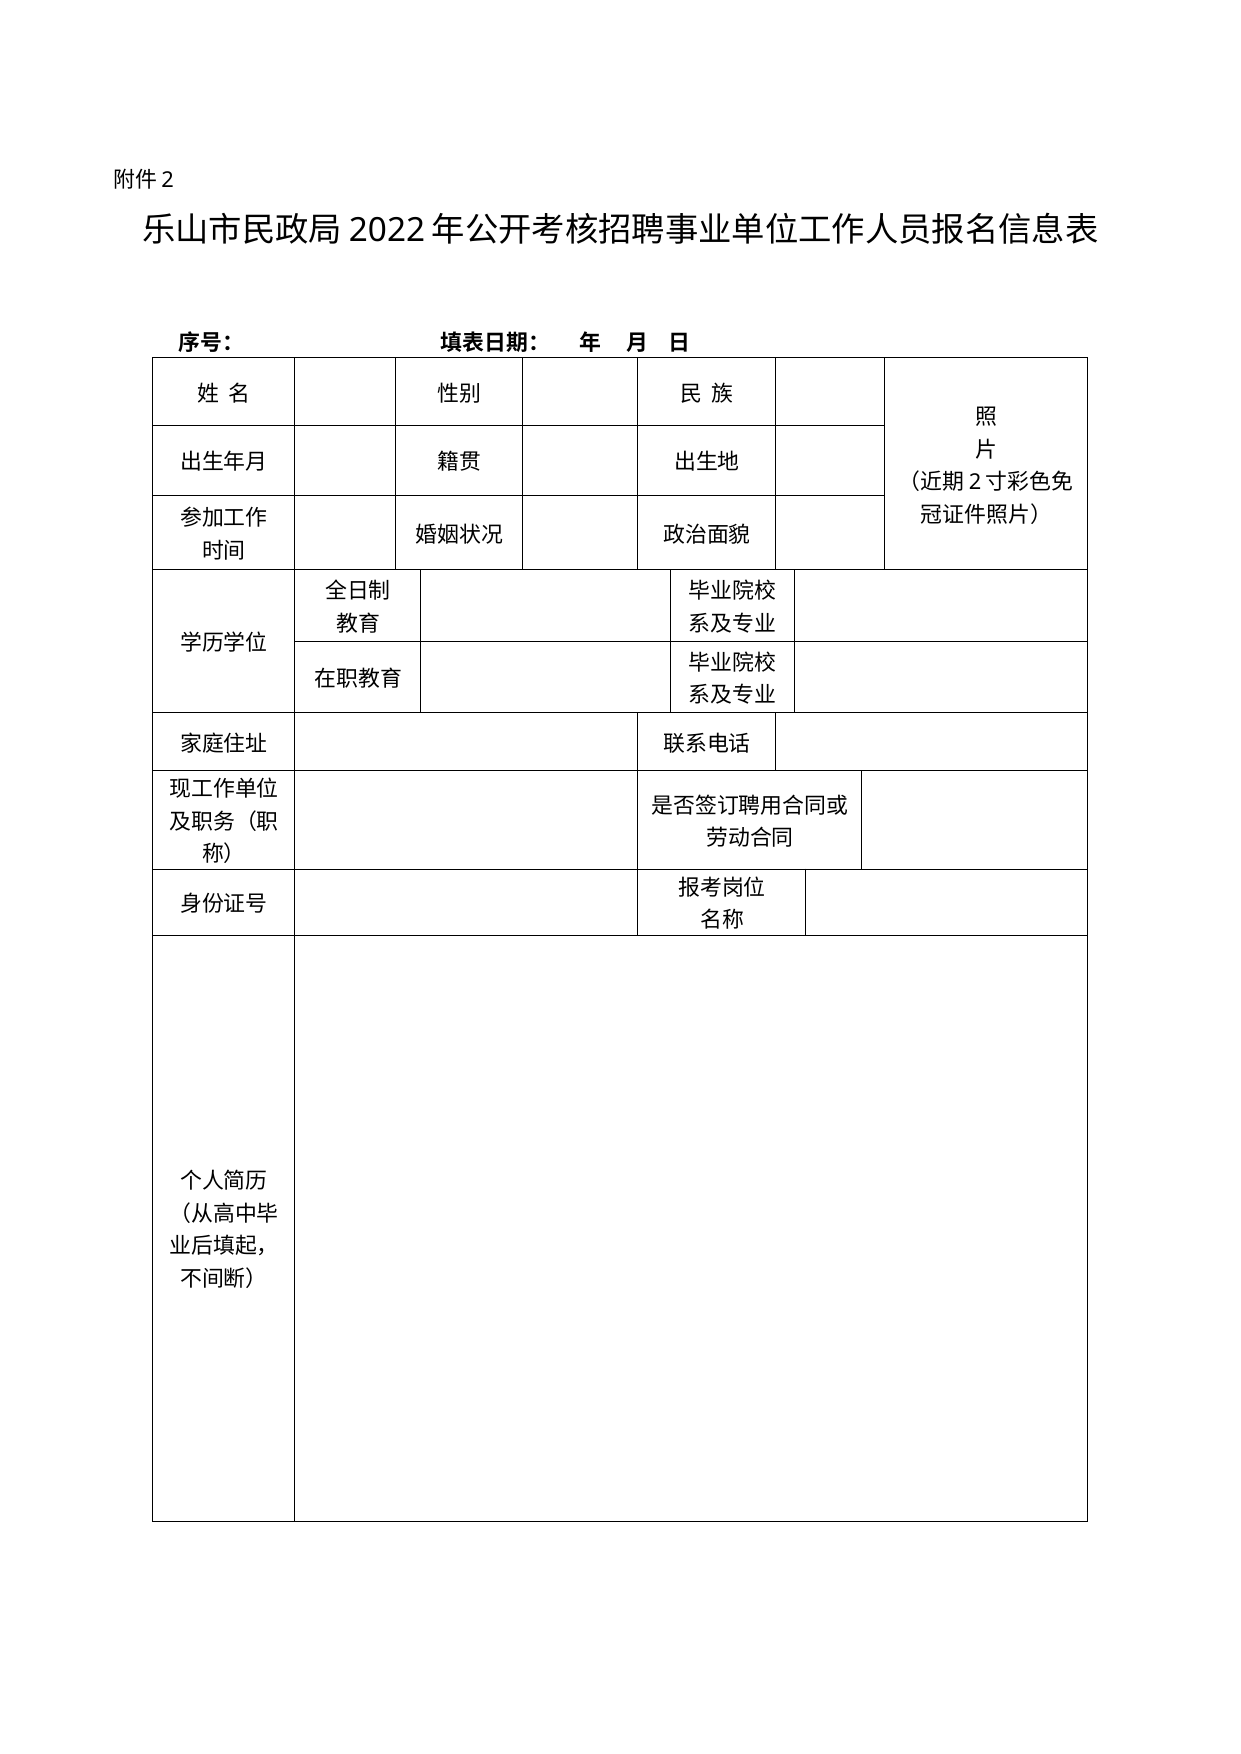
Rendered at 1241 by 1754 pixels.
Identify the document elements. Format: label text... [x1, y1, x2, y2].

table_cell 在职教育 [295, 642, 420, 712]
table_cell [776, 496, 884, 569]
table_header 民 族 [638, 358, 775, 425]
table_cell 出生年月 [153, 426, 294, 495]
table_cell 毕业院校系及专业 [671, 570, 794, 641]
table_cell [295, 426, 395, 495]
table_cell [295, 771, 637, 868]
table_cell [295, 713, 637, 770]
table_cell [862, 771, 1087, 868]
table_header 性别 [396, 358, 522, 425]
table_cell [295, 870, 637, 934]
table_cell 现工作单位及职务（职称） [153, 771, 294, 868]
table_header 照 片 （近期2寸彩色免冠证件照片） [885, 358, 1087, 569]
table_cell 是否签订聘用合同或劳动合同 [638, 771, 861, 868]
table_cell 个人简历 （从高中毕业后填起，不间断） [153, 936, 294, 1521]
table_cell 报考岗位 名称 [638, 870, 805, 934]
table_cell 籍贯 [396, 426, 522, 495]
table_cell 身份证号 [153, 870, 294, 934]
table_cell 政治面貌 [638, 496, 775, 569]
table_header 姓 名 [153, 358, 294, 425]
table_header [295, 358, 395, 425]
table_cell [295, 936, 1087, 1521]
table_cell 参加工作 时间 [153, 496, 294, 569]
table_header [523, 358, 637, 425]
table_cell [806, 870, 1087, 934]
table_cell [795, 570, 1087, 641]
table_cell [421, 642, 670, 712]
table_cell [421, 570, 670, 641]
table_cell [523, 426, 637, 495]
table_cell [776, 713, 1087, 770]
table_cell 毕业院校系及专业 [671, 642, 794, 712]
text 序号： 填表日期： 年 月 日 [113, 324, 1237, 357]
table_cell 出生地 [638, 426, 775, 495]
table_cell 婚姻状况 [396, 496, 522, 569]
table_header [776, 358, 884, 425]
table_cell [523, 496, 637, 569]
table_cell 全日制 教育 [295, 570, 420, 641]
text 乐山市民政局2022年公开考核招聘事业单位工作人员报名信息表 [113, 194, 1127, 259]
table_cell [776, 426, 884, 495]
text 附件2 [113, 162, 1127, 194]
table_cell 联系电话 [638, 713, 775, 770]
table_cell 家庭住址 [153, 713, 294, 770]
table_cell [295, 496, 395, 569]
table_cell [795, 642, 1087, 712]
table_cell 学历学位 [153, 570, 294, 712]
